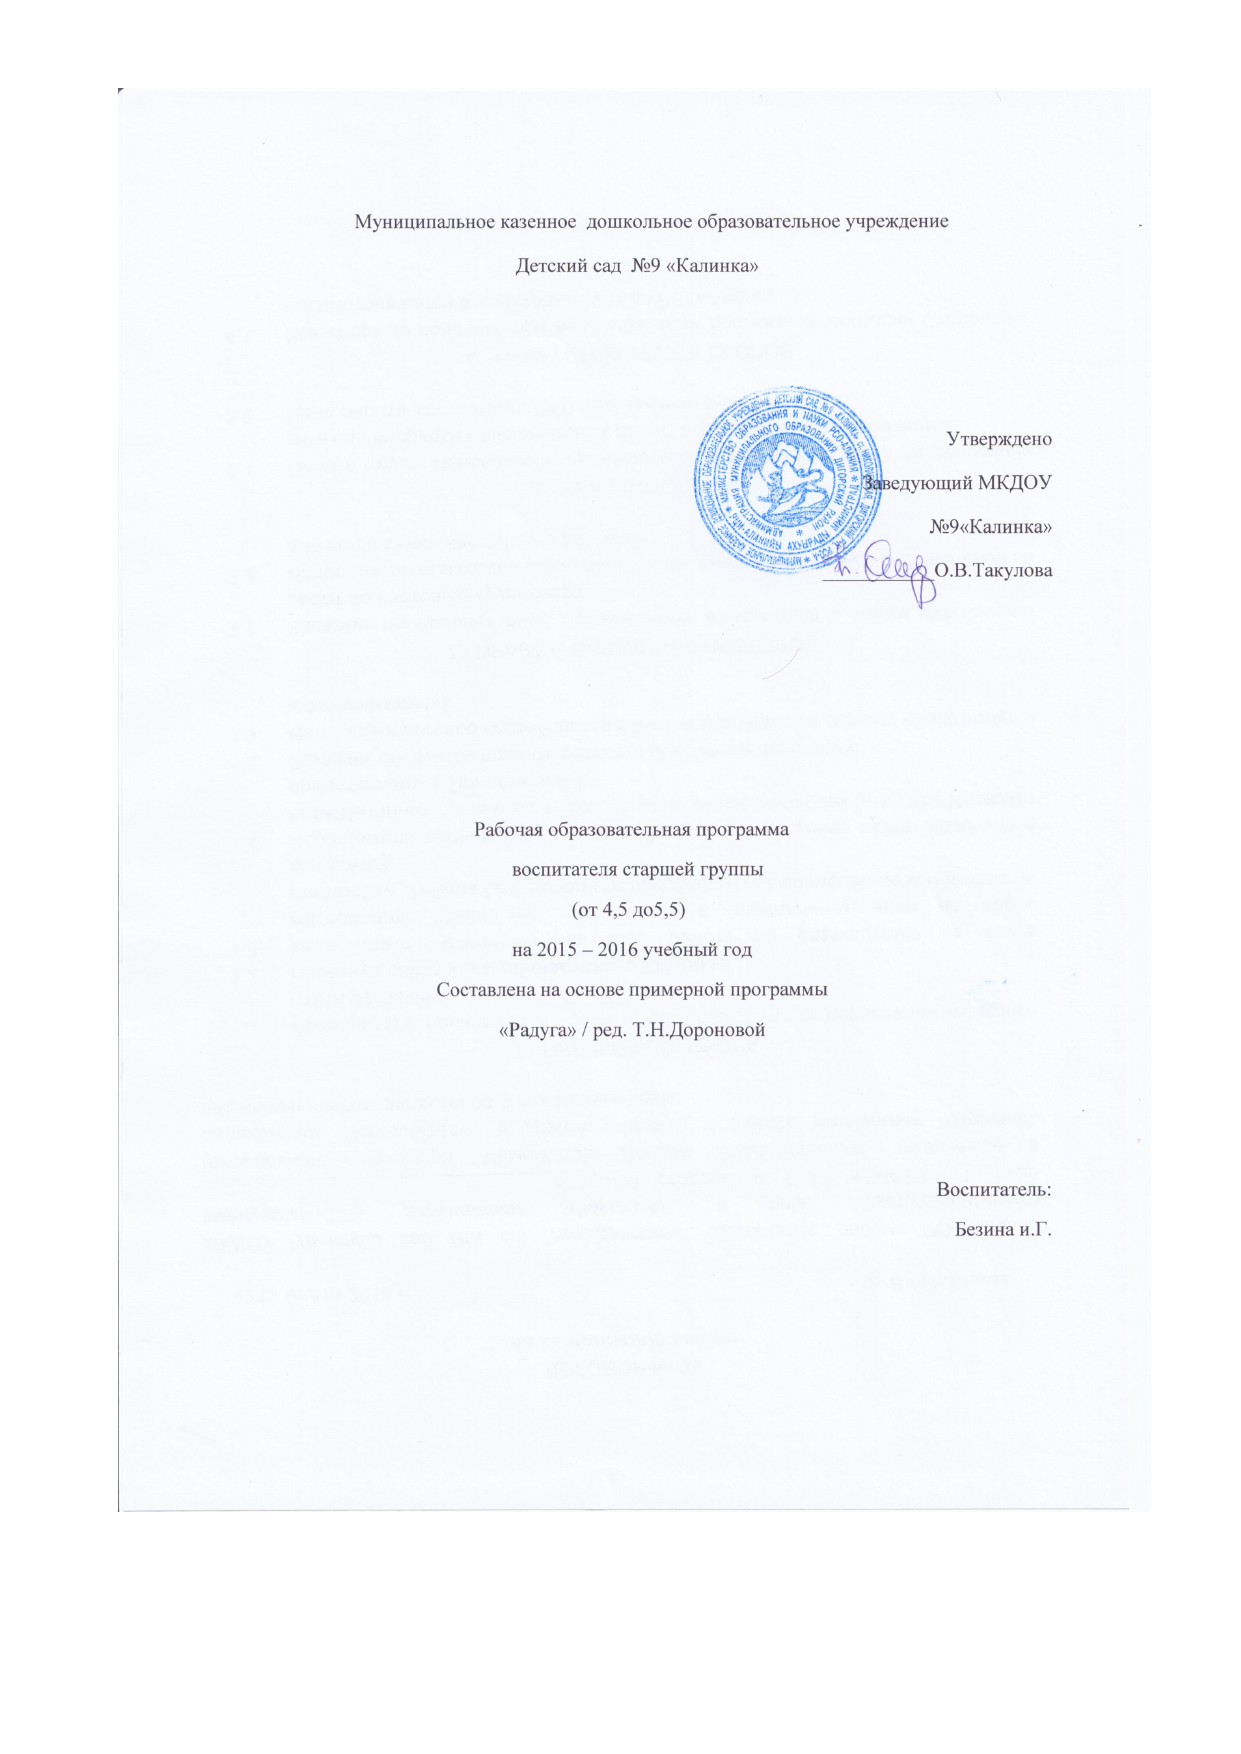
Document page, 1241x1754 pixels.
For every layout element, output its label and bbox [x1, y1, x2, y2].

picture [118, 88, 1152, 1512]
